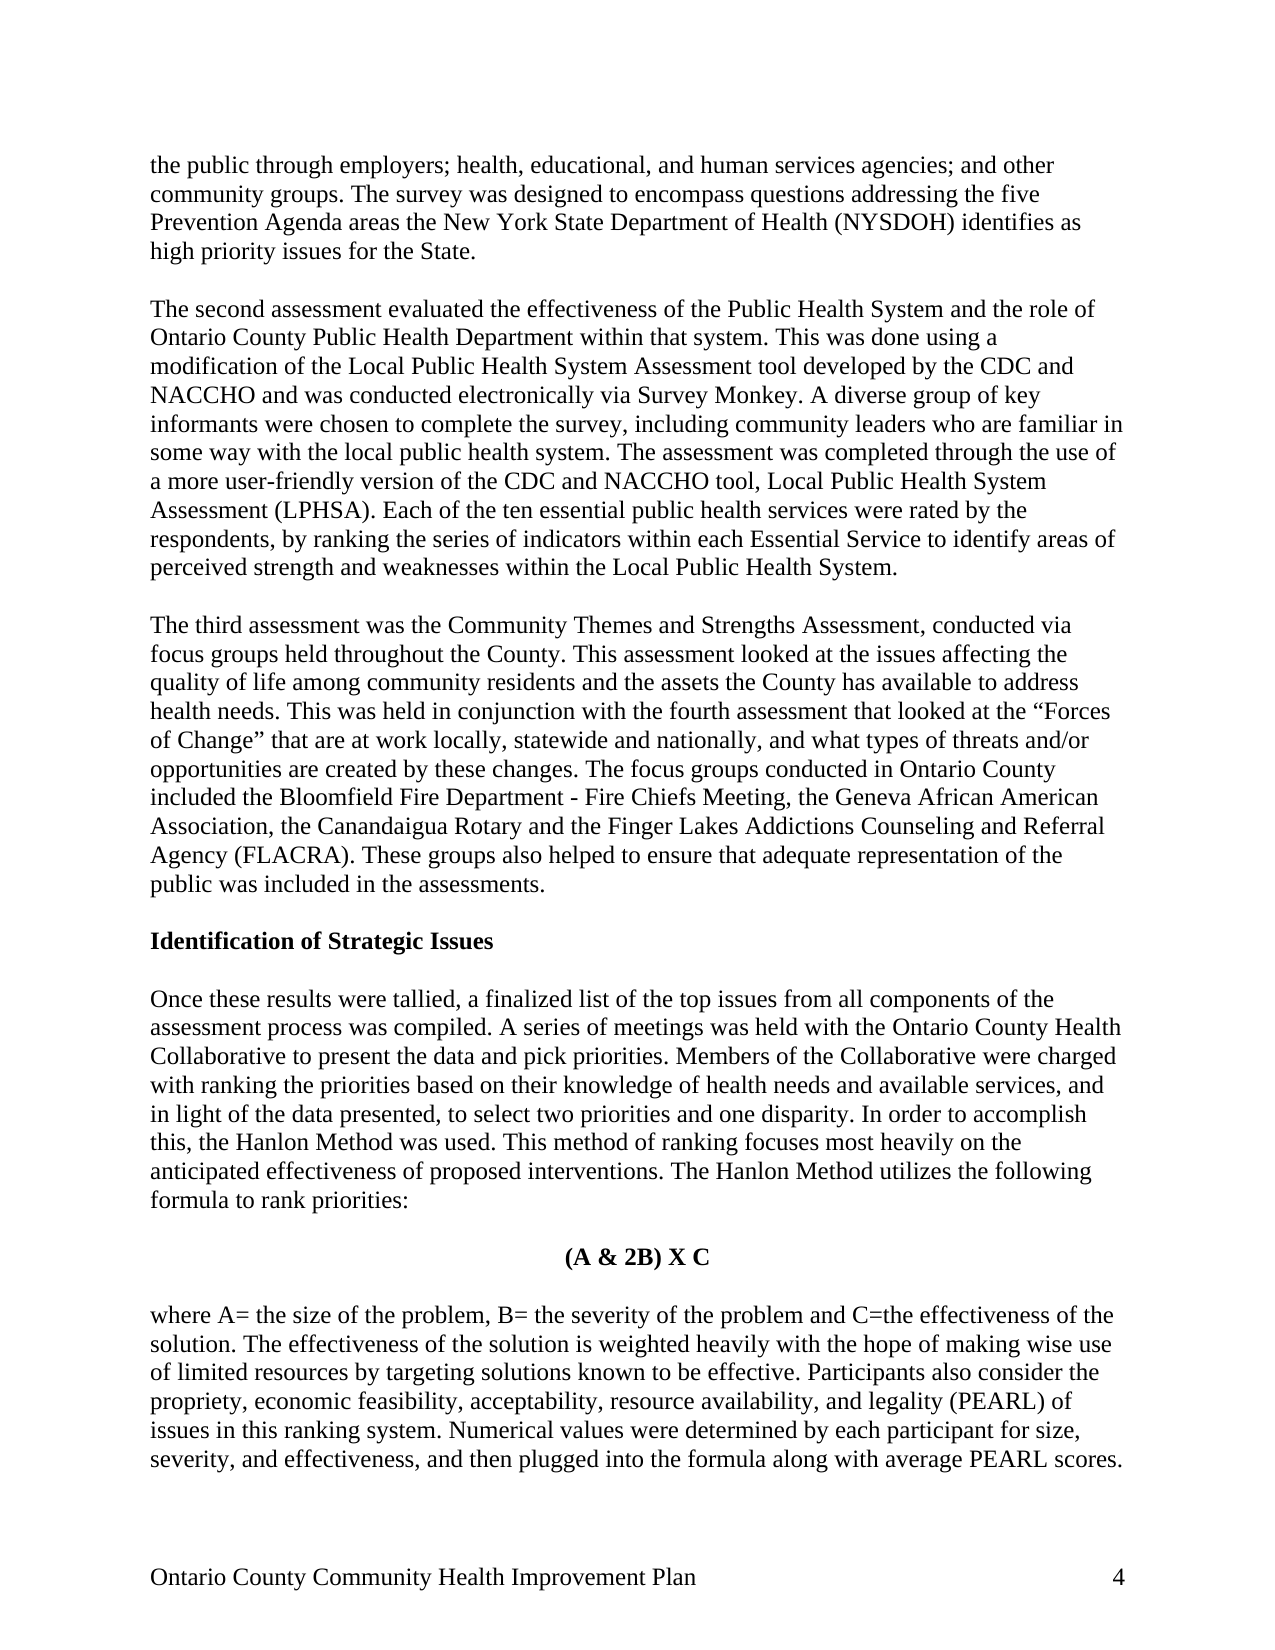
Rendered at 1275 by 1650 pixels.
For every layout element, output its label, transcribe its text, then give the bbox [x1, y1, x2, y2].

text Once these results were tallied, a finalized list of the top issues from all components of the assessment process was compiled. A series of meetings was held with the Ontario County Health Collaborative to present the data and pick priorities. Members of the Collaborative were charged with ranking the priorities based on their knowledge of health needs and available services, and in light of the data presented, to select two priorities and one disparity. In order to accomplish this, the Hanlon Method was used. This method of ranking focuses most heavily on the anticipated effectiveness of proposed interventions. The Hanlon Method utilizes the following formula to rank priorities: [150, 984, 1125, 1214]
text Identification of Strategic Issues [150, 926, 1125, 955]
text where A= the size of the problem, B= the severity of the problem and C=the effectiveness of the solution. The effectiveness of the solution is weighted heavily with the hope of making wise use of limited resources by targeting solutions known to be effective. Participants also consider the propriety, economic feasibility, acceptability, resource availability, and legality (PEARL) of issues in this ranking system. Numerical values were determined by each participant for size, severity, and effectiveness, and then plugged into the formula along with average PEARL scores. [150, 1300, 1125, 1472]
text (A & 2B) X C [150, 1242, 1125, 1271]
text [150, 150, 1125, 265]
text The third assessment was the Community Themes and Strengths Assessment, conducted via focus groups held throughout the County. This assessment looked at the issues affecting the quality of life among community residents and the assets the County has available to address health needs. This was held in conjunction with the fourth assessment that looked at the “Forces of Change” that are at work locally, statewide and nationally, and what types of threats and/or opportunities are created by these changes. The focus groups conducted in Ontario County included the Bloomfield Fire Department - Fire Chiefs Meeting, the Geneva African American Association, the Canandaigua Rotary and the Finger Lakes Addictions Counseling and Referral Agency (FLACRA). These groups also helped to ensure that adequate representation of the public was included in the assessments. [150, 610, 1125, 897]
text The second assessment evaluated the effectiveness of the Public Health System and the role of Ontario County Public Health Department within that system. This was done using a modification of the Local Public Health System Assessment tool developed by the CDC and NACCHO and was conducted electronically via Survey Monkey. A diverse group of key informants were chosen to complete the survey, including community leaders who are familiar in some way with the local public health system. The assessment was completed through the use of a more user-friendly version of the CDC and NACCHO tool, Local Public Health System Assessment (LPHSA). Each of the ten essential public health services were rated by the respondents, by ranking the series of indicators within each Essential Service to identify areas of perceived strength and weaknesses within the Local Public Health System. [150, 294, 1125, 581]
